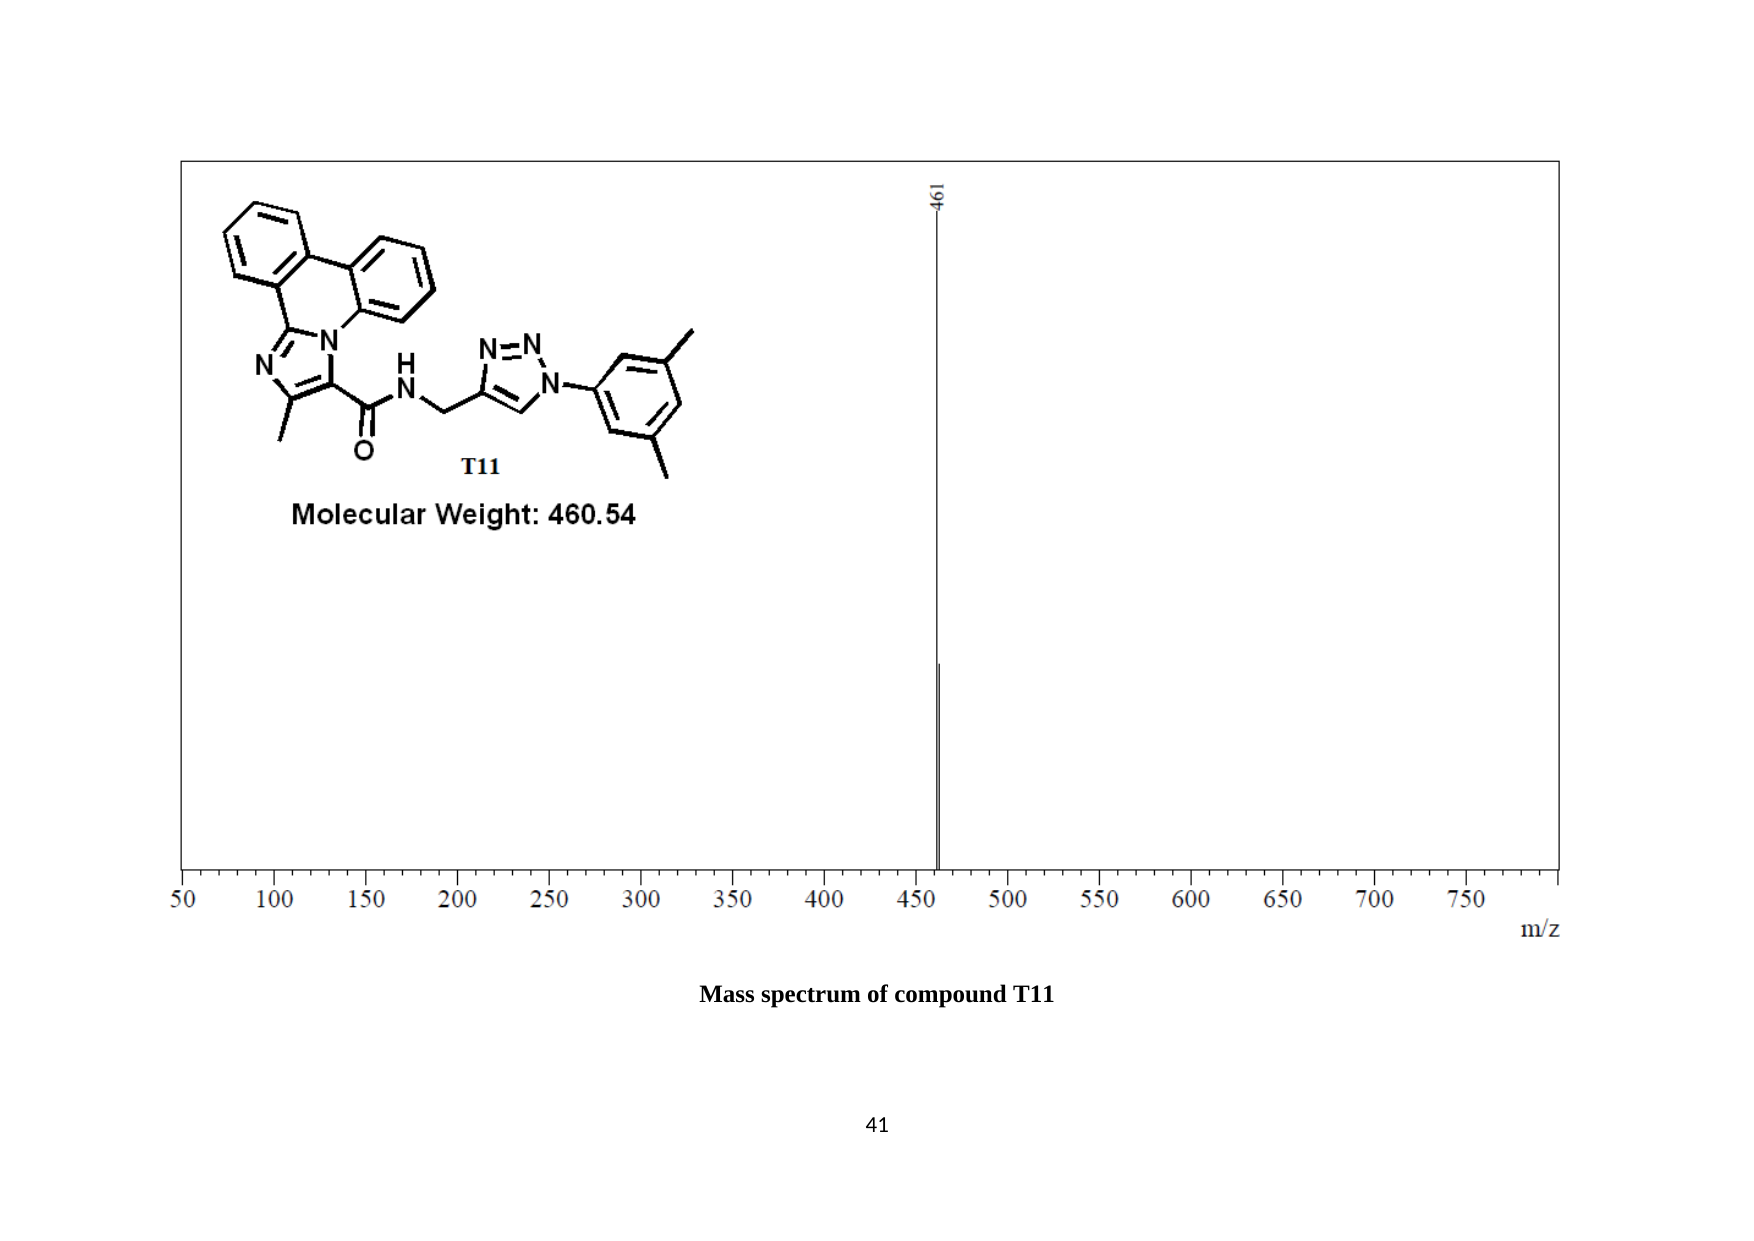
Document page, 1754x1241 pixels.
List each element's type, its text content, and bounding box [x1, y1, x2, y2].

text Mass spectrum of compound T11 [150, 979, 1604, 1008]
picture [166, 140, 1588, 949]
